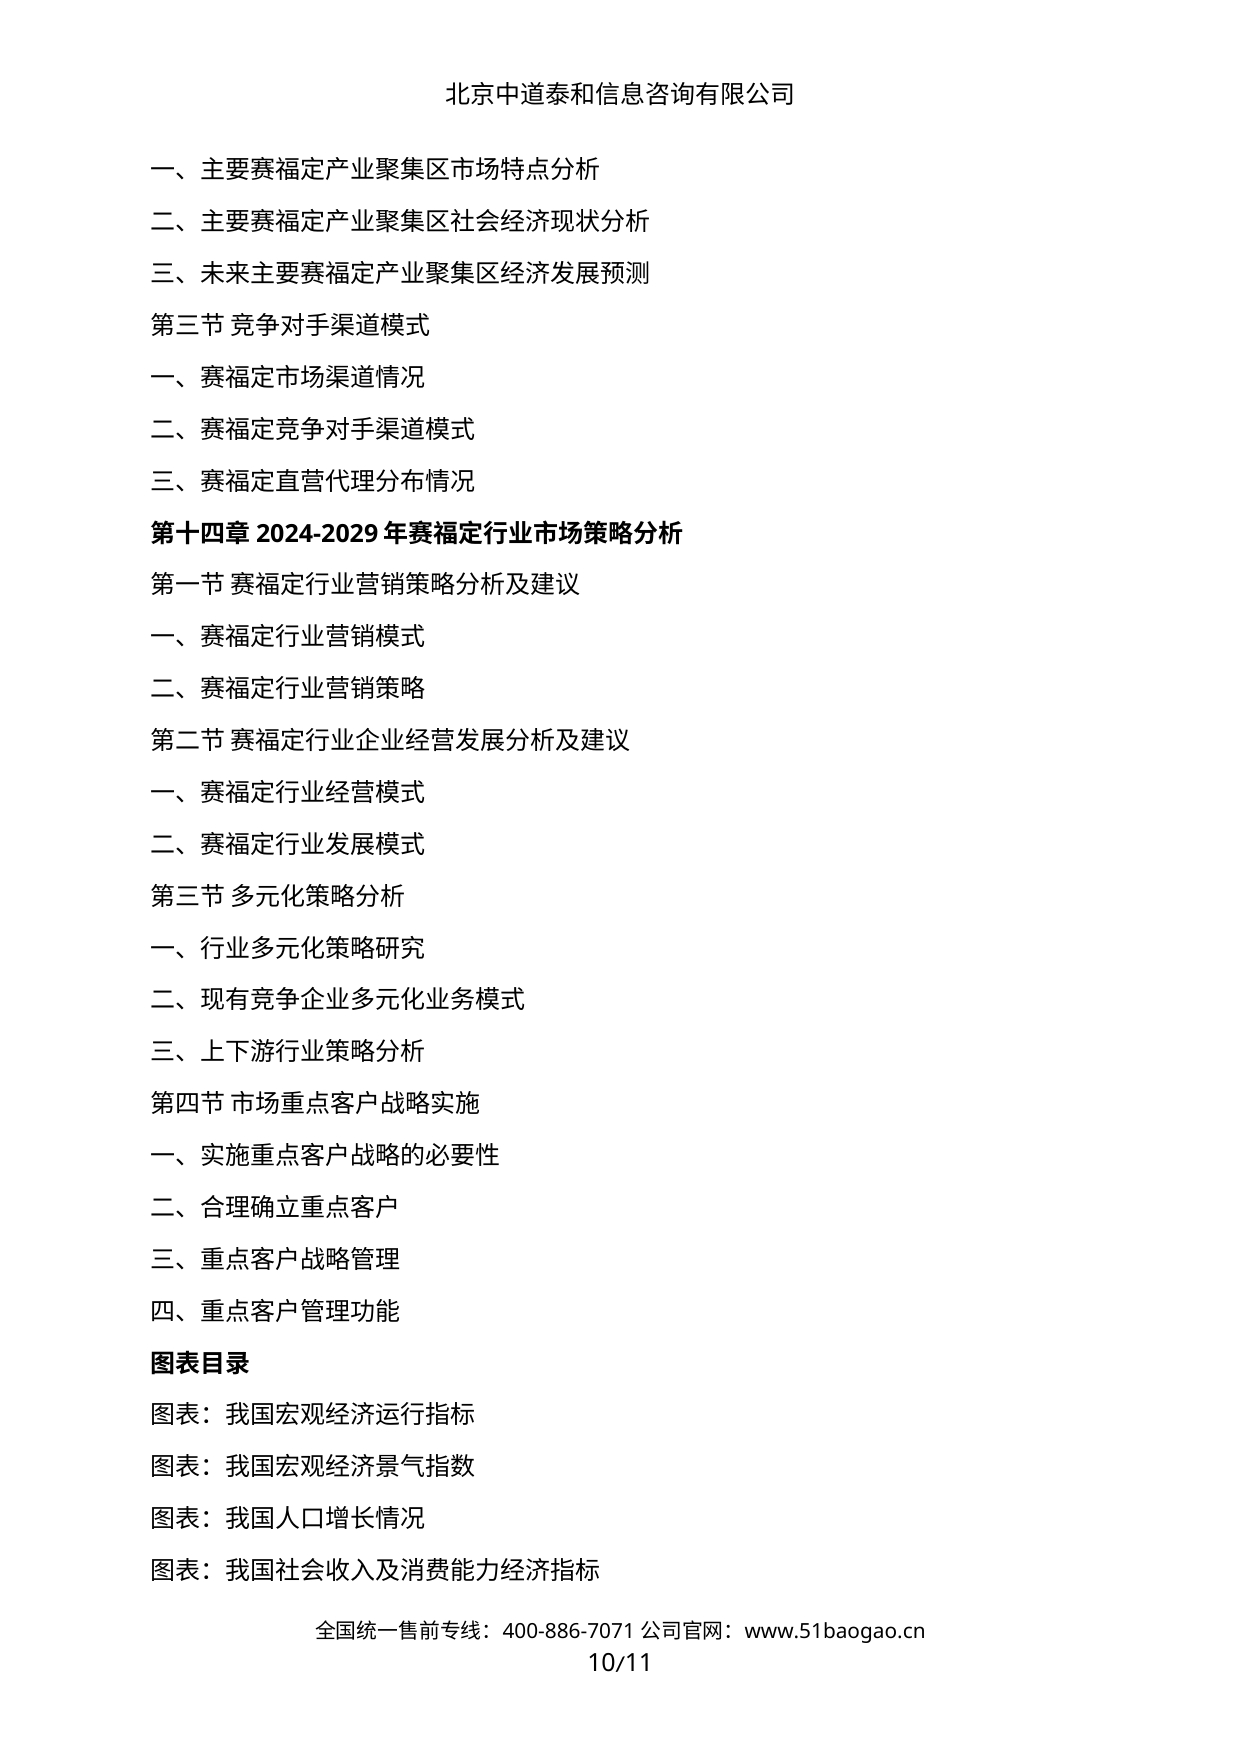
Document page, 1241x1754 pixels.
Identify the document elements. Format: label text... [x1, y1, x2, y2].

text 三、赛福定直营代理分布情况 [150, 461, 1090, 497]
text 二、赛福定行业发展模式 [150, 824, 1090, 861]
text 二、现有竞争企业多元化业务模式 [150, 980, 1090, 1016]
text 一、实施重点客户战略的必要性 [150, 1136, 1090, 1172]
text 第四节 市场重点客户战略实施 [150, 1084, 1090, 1120]
text 二、主要赛福定产业聚集区社会经济现状分析 [150, 202, 1090, 238]
text 图表：我国宏观经济景气指数 [150, 1447, 1090, 1483]
text 第三节 竞争对手渠道模式 [150, 306, 1090, 342]
text 一、主要赛福定产业聚集区市场特点分析 [150, 150, 1090, 186]
text 一、赛福定行业经营模式 [150, 772, 1090, 809]
text 三、重点客户战略管理 [150, 1239, 1090, 1276]
text 第十四章 2024-2029年赛福定行业市场策略分析 [150, 513, 1090, 549]
text 三、未来主要赛福定产业聚集区经济发展预测 [150, 254, 1090, 290]
text 图表：我国宏观经济运行指标 [150, 1395, 1090, 1431]
text 图表：我国人口增长情况 [150, 1499, 1090, 1535]
text 二、赛福定行业营销策略 [150, 669, 1090, 705]
text 二、赛福定竞争对手渠道模式 [150, 409, 1090, 446]
text 图表：我国社会收入及消费能力经济指标 [150, 1551, 1090, 1587]
text 一、赛福定行业营销模式 [150, 617, 1090, 653]
text 三、上下游行业策略分析 [150, 1032, 1090, 1068]
text 一、赛福定市场渠道情况 [150, 357, 1090, 394]
text 二、合理确立重点客户 [150, 1187, 1090, 1224]
text 图表目录 [150, 1343, 1090, 1379]
text 一、行业多元化策略研究 [150, 928, 1090, 964]
text 第二节 赛福定行业企业经营发展分析及建议 [150, 721, 1090, 757]
text 四、重点客户管理功能 [150, 1291, 1090, 1327]
text 第一节 赛福定行业营销策略分析及建议 [150, 565, 1090, 601]
text 第三节 多元化策略分析 [150, 876, 1090, 912]
